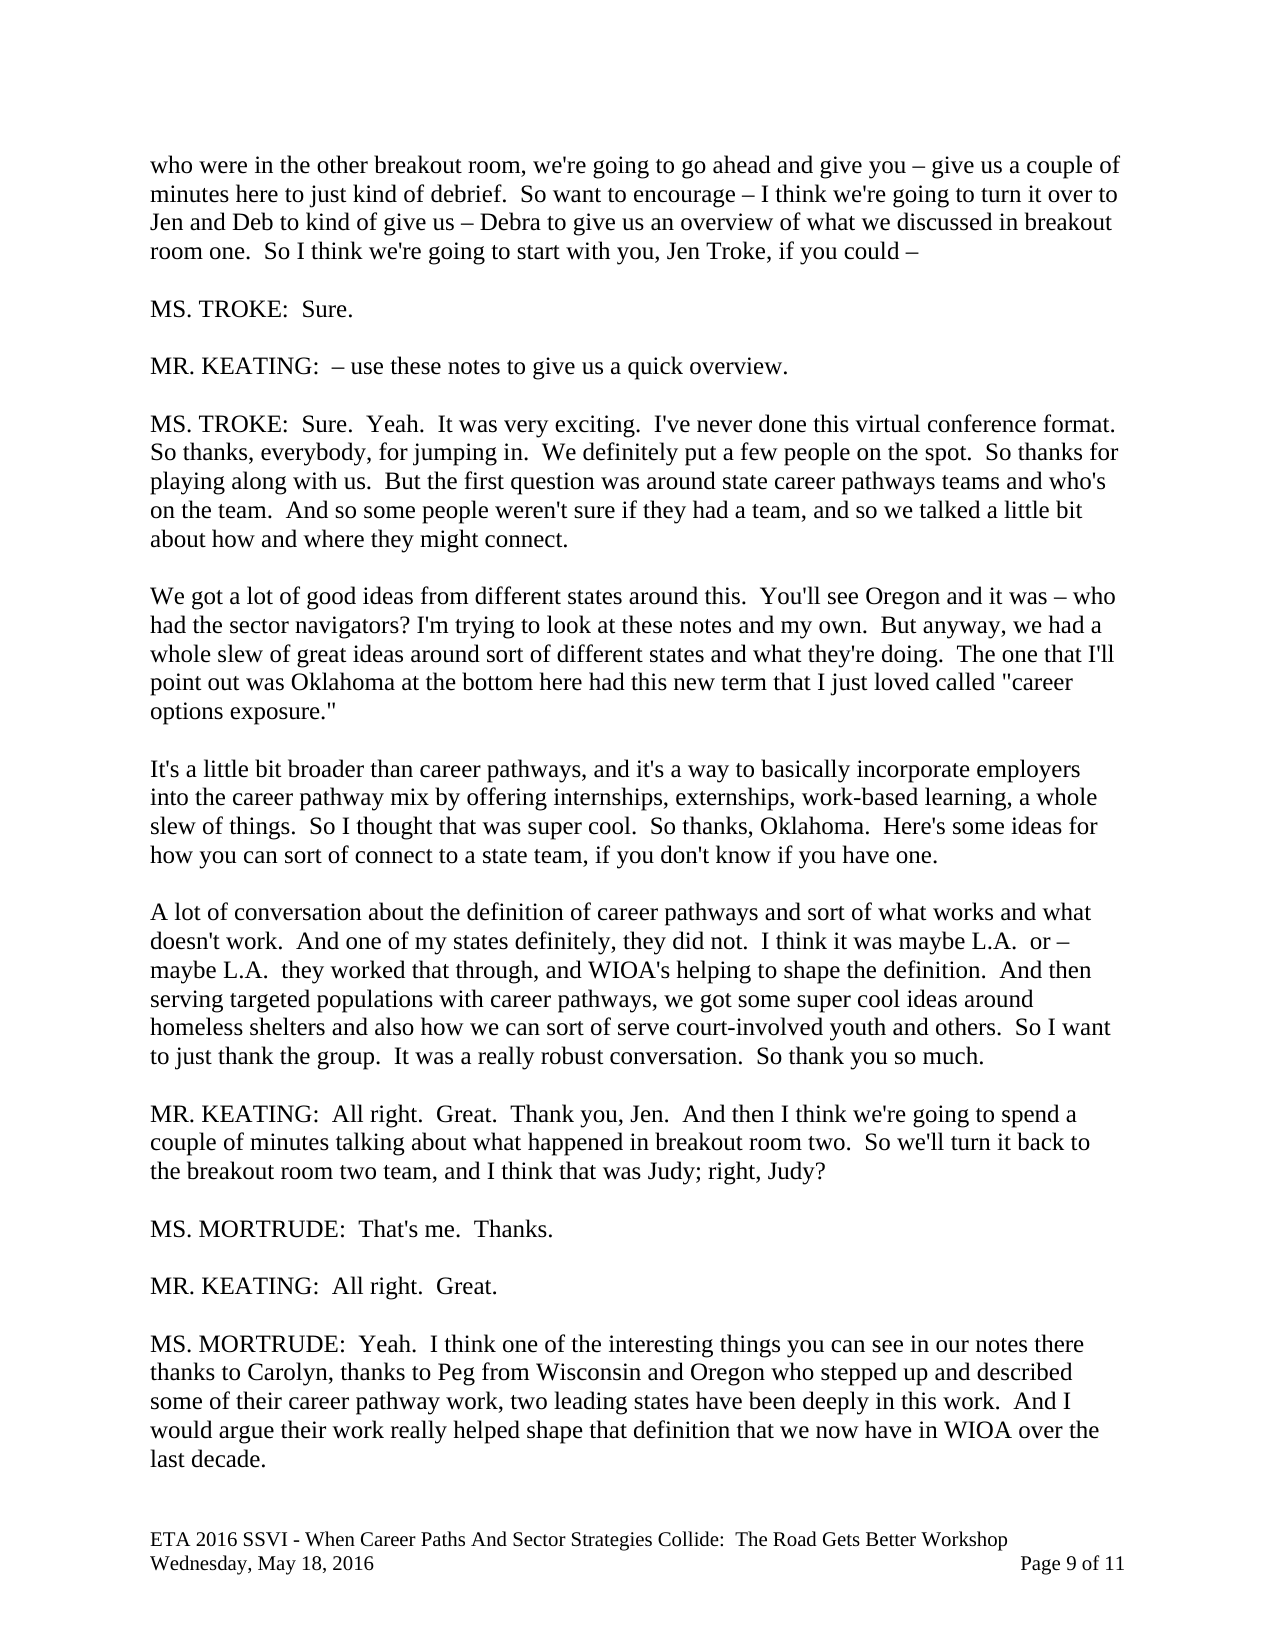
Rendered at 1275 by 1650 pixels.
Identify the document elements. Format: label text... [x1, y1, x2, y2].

text It's a little bit broader than career pathways, and it's a way to basically incorporate employers into the career pathway mix by offering internships, externships, work-based learning, a whole slew of things. So I thought that was super cool. So thanks, Oklahoma. Here's some ideas for how you can sort of connect to a state team, if you don't know if you have one. [150, 754, 1125, 869]
text MR. KEATING: All right. Great. Thank you, Jen. And then I think we're going to spend a couple of minutes talking about what happened in breakout room two. So we'll turn it back to the breakout room two team, and I think that was Judy; right, Judy? [150, 1099, 1125, 1185]
text MR. KEATING: – use these notes to give us a quick overview. [150, 351, 1125, 380]
text A lot of conversation about the definition of career pathways and sort of what works and what doesn't work. And one of my states definitely, they did not. I think it was maybe L.A. or – maybe L.A. they worked that through, and WIOA's helping to shape the definition. And then serving targeted populations with career pathways, we got some super cool ideas around homeless shelters and also how we can sort of serve court-involved youth and others. So I want to just thank the group. It was a really robust conversation. So thank you so much. [150, 897, 1125, 1070]
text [150, 150, 1125, 265]
text MS. TROKE: Sure. Yeah. It was very exciting. I've never done this virtual conference format. So thanks, everybody, for jumping in. We definitely put a few people on the spot. So thanks for playing along with us. But the first question was around state career pathways teams and who's on the team. And so some people weren't sure if they had a team, and so we talked a little bit about how and where they might connect. [150, 409, 1125, 552]
text MS. TROKE: Sure. [150, 294, 1125, 322]
text We got a lot of good ideas from different states around this. You'll see Oregon and it was – who had the sector navigators? I'm trying to look at these notes and my own. But anyway, we had a whole slew of great ideas around sort of different states and what they're doing. The one that I'll point out was Oklahoma at the bottom here had this new term that I just loved called "career options exposure." [150, 581, 1125, 725]
text MS. MORTRUDE: Yeah. I think one of the interesting things you can see in our notes there thanks to Carolyn, thanks to Peg from Wisconsin and Oregon who stepped up and described some of their career pathway work, two leading states have been deeply in this work. And I would argue their work really helped shape that definition that we now have in WIOA over the last decade. [150, 1329, 1125, 1472]
text MS. MORTRUDE: That's me. Thanks. [150, 1214, 1125, 1242]
text MR. KEATING: All right. Great. [150, 1271, 1125, 1300]
